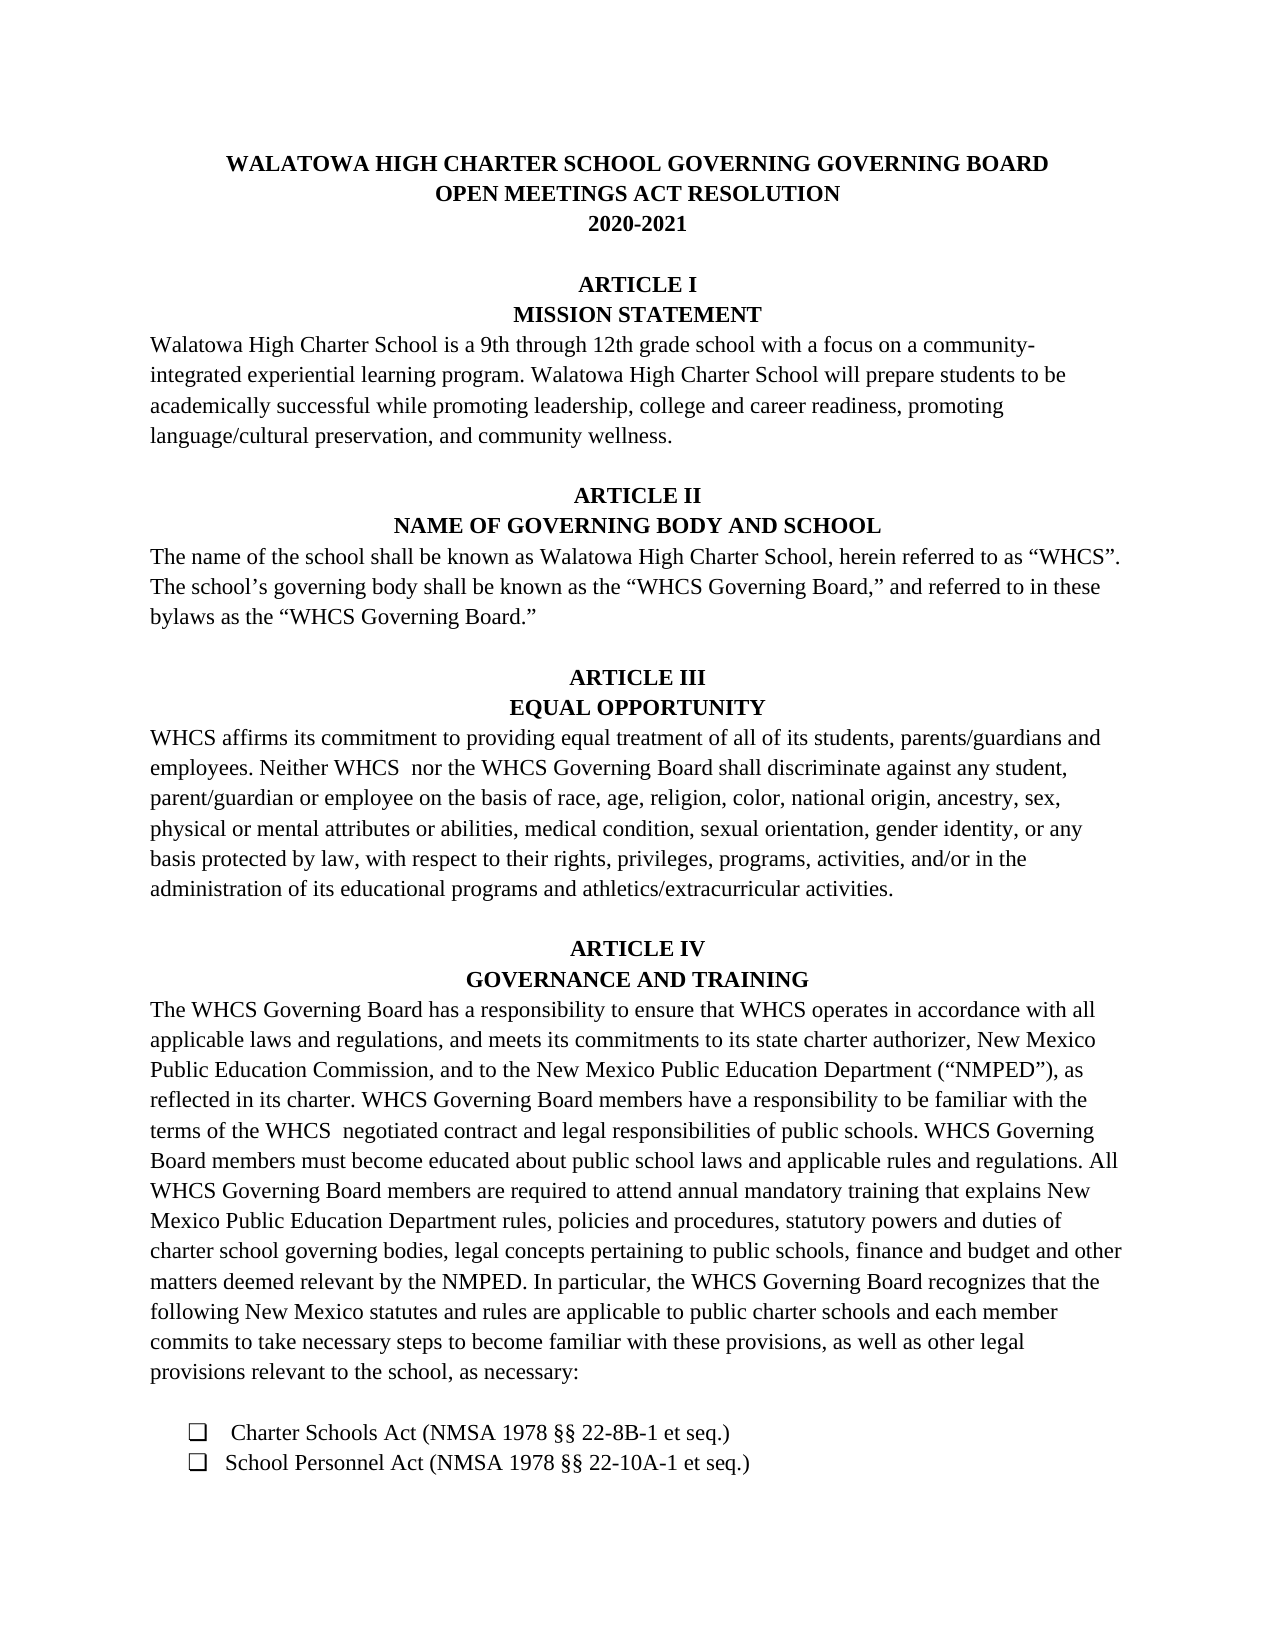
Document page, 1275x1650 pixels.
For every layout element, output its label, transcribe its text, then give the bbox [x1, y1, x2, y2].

text GOVERNANCE AND TRAINING [150, 966, 1125, 992]
text 2020-2021 [150, 210, 1125, 237]
text ARTICLE IV [150, 935, 1125, 962]
text WHCS affirms its commitment to providing equal treatment of all of its students, parents/guardians and employees. Neither WHCS nor the WHCS Governing Board shall discriminate against any student, parent/guardian or employee on the basis of race, age, religion, color, national origin, ancestry, sex, physical or mental attributes or abilities, medical condition, sexual orientation, gender identity, or any basis protected by law, with respect to their rights, privileges, programs, activities, and/or in the administration of its educational programs and athletics/extracurricular activities. [150, 724, 1125, 901]
text ARTICLE II [150, 482, 1125, 509]
text The WHCS Governing Board has a responsibility to ensure that WHCS operates in accordance with all applicable laws and regulations, and meets its commitments to its state charter authorizer, New Mexico Public Education Commission, and to the New Mexico Public Education Department (“NMPED”), as reflected in its charter. WHCS Governing Board members have a responsibility to be familiar with the terms of the WHCS negotiated contract and legal responsibilities of public schools. WHCS Governing Board members must become educated about public school laws and applicable rules and regulations. All WHCS Governing Board members are required to attend annual mandatory training that explains New Mexico Public Education Department rules, policies and procedures, statutory powers and duties of charter school governing bodies, legal concepts pertaining to public schools, finance and budget and other matters deemed relevant by the NMPED. In particular, the WHCS Governing Board recognizes that the following New Mexico statutes and rules are applicable to public charter schools and each member commits to take necessary steps to become familiar with these provisions, as well as other legal provisions relevant to the school, as necessary: [150, 996, 1125, 1385]
text NAME OF GOVERNING BODY AND SCHOOL [150, 512, 1125, 539]
text ARTICLE I [150, 271, 1125, 297]
text OPEN MEETINGS ACT RESOLUTION [150, 180, 1125, 207]
list School Personnel Act (NMSA 1978 §§ 22-10A-1 et seq.) [187, 1449, 1125, 1475]
text Walatowa High Charter School is a 9th through 12th grade school with a focus on a community-integrated experiential learning program. Walatowa High Charter School will prepare students to be academically successful while promoting leadership, college and career readiness, promoting language/cultural preservation, and community wellness. [150, 331, 1125, 448]
text ARTICLE III [150, 663, 1125, 690]
text EQUAL OPPORTUNITY [150, 694, 1125, 720]
list Charter Schools Act (NMSA 1978 §§ 22-8B-1 et seq.) [187, 1419, 1125, 1445]
text The name of the school shall be known as Walatowa High Charter School, herein referred to as “WHCS”. The school’s governing body shall be known as the “WHCS Governing Board,” and referred to in these bylaws as the “WHCS Governing Board.” [150, 543, 1125, 629]
text WALATOWA HIGH CHARTER SCHOOL GOVERNING GOVERNING BOARD [150, 150, 1125, 176]
text MISSION STATEMENT [150, 301, 1125, 327]
